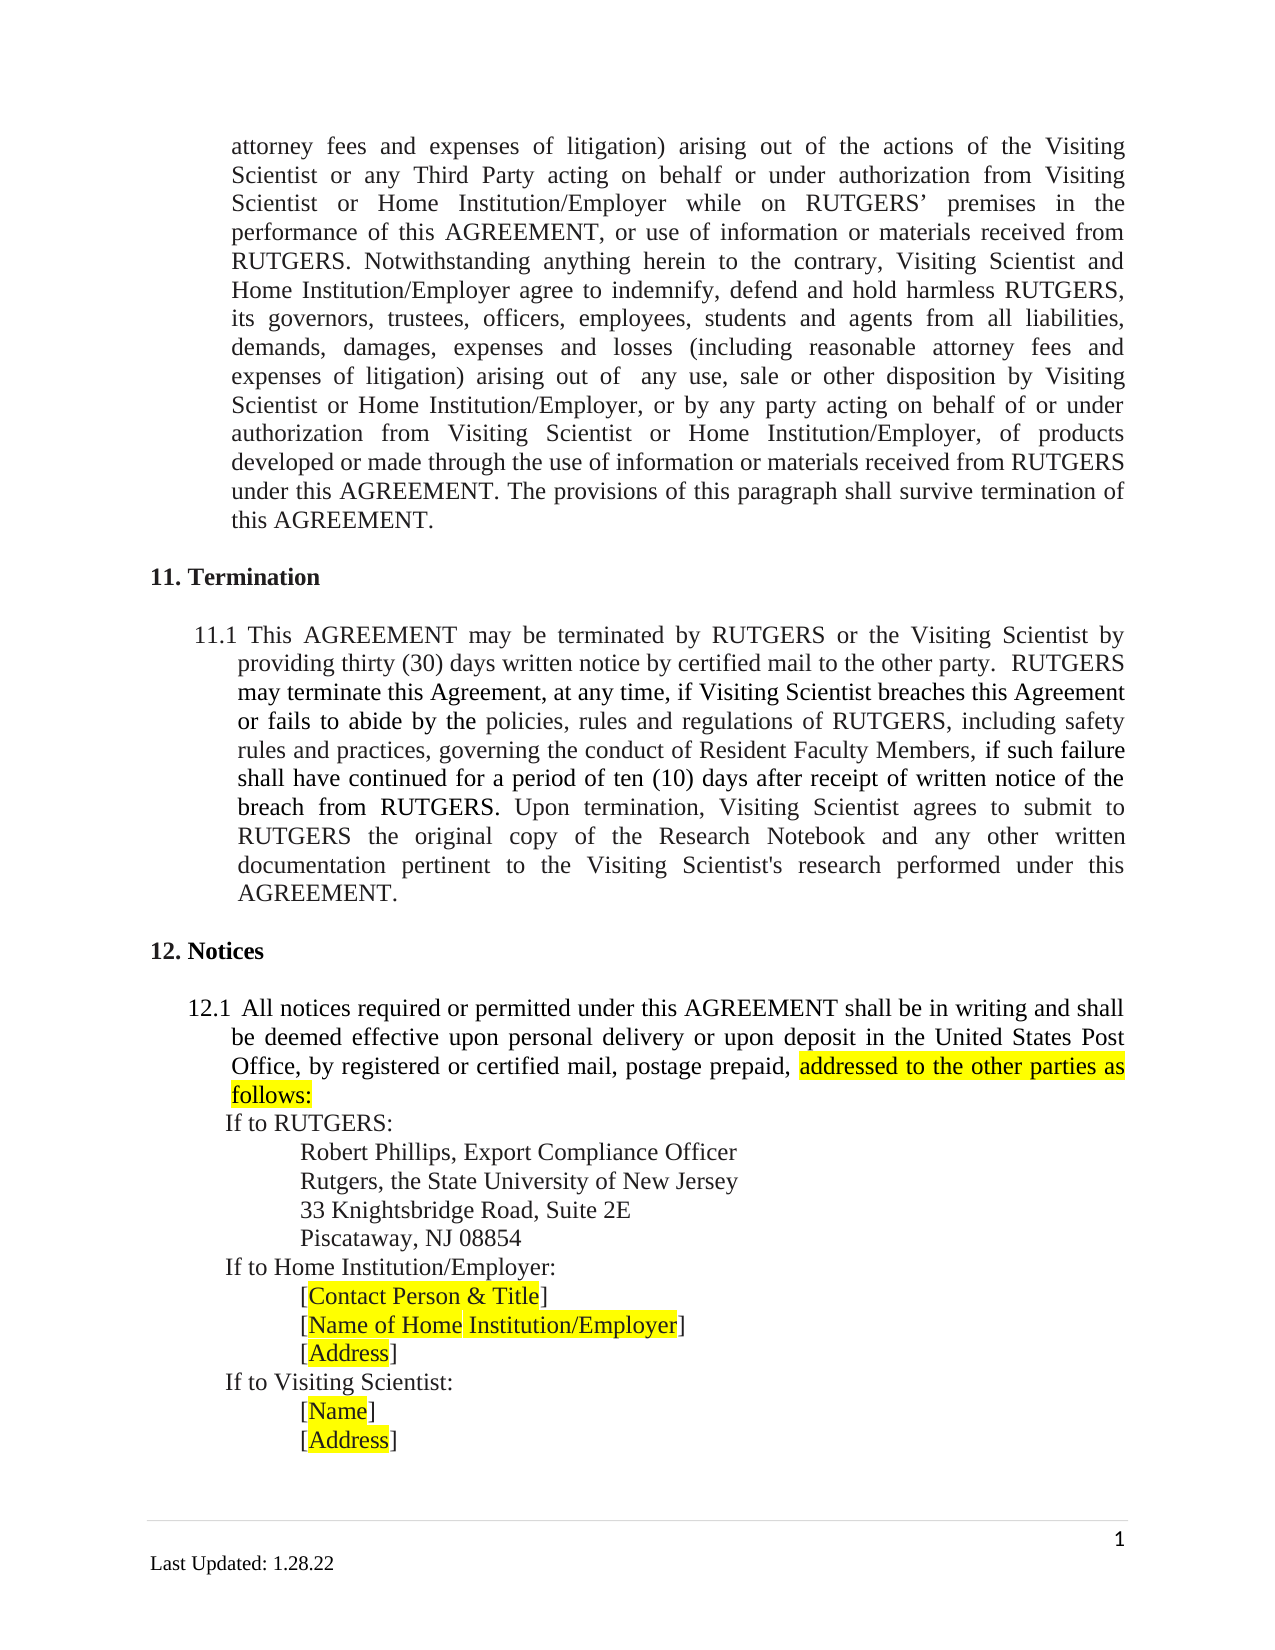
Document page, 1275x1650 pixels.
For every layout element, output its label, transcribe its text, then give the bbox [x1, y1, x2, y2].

text If to Visiting Scientist: [Name] [Address] [225, 1367, 470, 1453]
text Robert Phillips, Export Compliance Officer Rutgers, the State University of New Jersey 33 Knightsbridge Road, Suite 2E Piscataway, NJ 08854 [300, 1137, 748, 1252]
text [Name of Home Institution/Employer] [Address] [300, 1310, 748, 1367]
text attorney fees and expenses of litigation) arising out of the actions of the Visiting Scientist or any Third Party acting on behalf or under authorization from Visiting Scientist or Home Institution/Employer while on RUTGERS’ premises in the performance of this AGREEMENT, or use of information or materials received from RUTGERS. Notwithstanding anything herein to the contrary, Visiting Scientist and Home Institution/Employer agree to indemnify, defend and hold harmless RUTGERS, its governors, trustees, officers, employees, students and agents from all liabilities, demands, damages, expenses and losses (including reasonable attorney fees and expenses of litigation) arising out of any use, sale or other disposition by Visiting Scientist or Home Institution/Employer, or by any party acting on behalf of or under authorization from Visiting Scientist or Home Institution/Employer, of products developed or made through the use of information or materials received from RUTGERS under this AGREEMENT. The provisions of this paragraph shall survive termination of this AGREEMENT. [231, 131, 1125, 533]
subtitle Termination [150, 562, 1137, 591]
text If to RUTGERS: [225, 1108, 1137, 1137]
list All notices required or permitted under this AGREEMENT shall be in writing and shall be deemed effective upon personal delivery or upon deposit in the United States Post Office, by registered or certified mail, postage prepaid, addressed to the other parties as follows: [187, 993, 1125, 1108]
subtitle Notices [150, 936, 1137, 965]
text If to Home Institution/Employer: [Contact Person & Title] [225, 1252, 636, 1310]
list This AGREEMENT may be terminated by RUTGERS or the Visiting Scientist by providing thirty (30) days written notice by certified mail to the other party. RUTGERS may terminate this Agreement, at any time, if Visiting Scientist breaches this Agreement or fails to abide by the policies, rules and regulations of RUTGERS, including safety rules and practices, governing the conduct of Resident Faculty Members, if such failure shall have continued for a period of ten (10) days after receipt of written notice of the breach from RUTGERS. Upon termination, Visiting Scientist agrees to submit to RUTGERS the original copy of the Research Notebook and any other written documentation pertinent to the Visiting Scientist's research performed under this AGREEMENT. [194, 620, 1125, 907]
